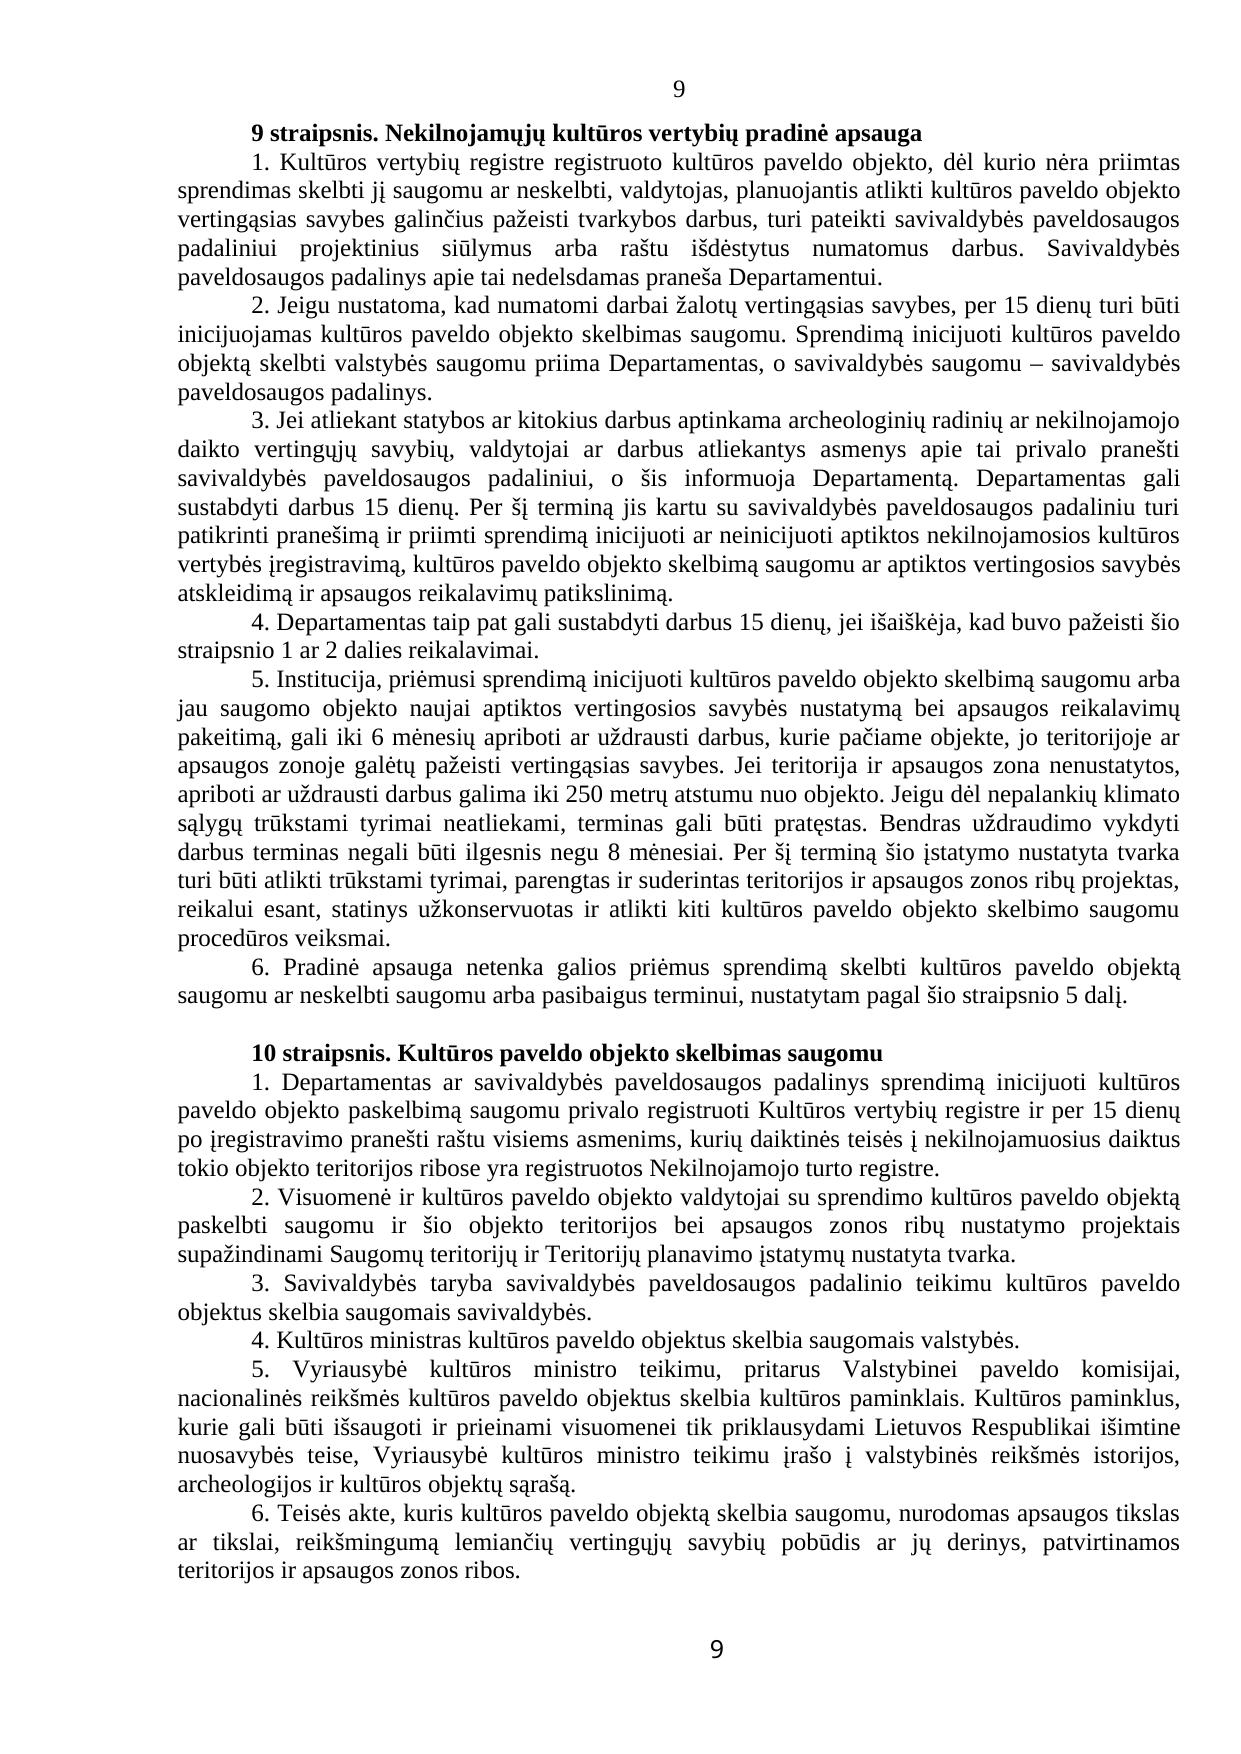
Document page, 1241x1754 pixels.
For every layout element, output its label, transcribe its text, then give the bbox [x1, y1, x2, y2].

text 9 straipsnis. Nekilnojamųjų kultūros vertybių pradinė apsauga [177, 118, 1181, 147]
text 3. Jei atliekant statybos ar kitokius darbus aptinkama archeologinių radinių ar nekilnojamojo daikto vertingųjų savybių, valdytojai ar darbus atliekantys asmenys apie tai privalo pranešti savivaldybės paveldosaugos padaliniui, o šis informuoja Departamentą. Departamentas gali sustabdyti darbus 15 dienų. Per šį terminą jis kartu su savivaldybės paveldosaugos padaliniu turi patikrinti pranešimą ir priimti sprendimą inicijuoti ar neinicijuoti aptiktos nekilnojamosios kultūros vertybės įregistravimą, kultūros paveldo objekto skelbimą saugomu ar aptiktos vertingosios savybės atskleidimą ir apsaugos reikalavimų patikslinimą. [177, 406, 1181, 607]
text 1. Departamentas ar savivaldybės paveldosaugos padalinys sprendimą inicijuoti kultūros paveldo objekto paskelbimą saugomu privalo registruoti Kultūros vertybių registre ir per 15 dienų po įregistravimo pranešti raštu visiems asmenims, kurių daiktinės teisės į nekilnojamuosius daiktus tokio objekto teritorijos ribose yra registruotos Nekilnojamojo turto registre. [177, 1067, 1181, 1182]
text 2. Visuomenė ir kultūros paveldo objekto valdytojai su sprendimo kultūros paveldo objektą paskelbti saugomu ir šio objekto teritorijos bei apsaugos zonos ribų nustatymo projektais supažindinami Saugomų teritorijų ir Teritorijų planavimo įstatymų nustatyta tvarka. [177, 1182, 1181, 1268]
text 4. Kultūros ministras kultūros paveldo objektus skelbia saugomais valstybės. [177, 1326, 1181, 1354]
text 6. Pradinė apsauga netenka galios priėmus sprendimą skelbti kultūros paveldo objektą saugomu ar neskelbti saugomu arba pasibaigus terminui, nustatytam pagal šio straipsnio 5 dalį. [177, 952, 1181, 1009]
text 1. Kultūros vertybių registre registruoto kultūros paveldo objekto, dėl kurio nėra priimtas sprendimas skelbti jį saugomu ar neskelbti, valdytojas, planuojantis atlikti kultūros paveldo objekto vertingąsias savybes galinčius pažeisti tvarkybos darbus, turi pateikti savivaldybės paveldosaugos padaliniui projektinius siūlymus arba raštu išdėstytus numatomus darbus. Savivaldybės paveldosaugos padalinys apie tai nedelsdamas praneša Departamentui. [177, 147, 1181, 291]
text 3. Savivaldybės taryba savivaldybės paveldosaugos padalinio teikimu kultūros paveldo objektus skelbia saugomais savivaldybės. [177, 1268, 1181, 1326]
text 4. Departamentas taip pat gali sustabdyti darbus 15 dienų, jei išaiškėja, kad buvo pažeisti šio straipsnio 1 ar 2 dalies reikalavimai. [177, 607, 1181, 664]
text 6. Teisės akte, kuris kultūros paveldo objektą skelbia saugomu, nurodomas apsaugos tikslas ar tikslai, reikšmingumą lemiančių vertingųjų savybių pobūdis ar jų derinys, patvirtinamos teritorijos ir apsaugos zonos ribos. [177, 1498, 1181, 1584]
text 5. Vyriausybė kultūros ministro teikimu, pritarus Valstybinei paveldo komisijai, nacionalinės reikšmės kultūros paveldo objektus skelbia kultūros paminklais. Kultūros paminklus, kurie gali būti išsaugoti ir prieinami visuomenei tik priklausydami Lietuvos Respublikai išimtine nuosavybės teise, Vyriausybė kultūros ministro teikimu įrašo į valstybinės reikšmės istorijos, archeologijos ir kultūros objektų sąrašą. [177, 1354, 1181, 1498]
text 10 straipsnis. Kultūros paveldo objekto skelbimas saugomu [177, 1038, 1181, 1067]
text 2. Jeigu nustatoma, kad numatomi darbai žalotų vertingąsias savybes, per 15 dienų turi būti inicijuojamas kultūros paveldo objekto skelbimas saugomu. Sprendimą inicijuoti kultūros paveldo objektą skelbti valstybės saugomu priima Departamentas, o savivaldybės saugomu – savivaldybės paveldosaugos padalinys. [177, 291, 1181, 406]
text 5. Institucija, priėmusi sprendimą inicijuoti kultūros paveldo objekto skelbimą saugomu arba jau saugomo objekto naujai aptiktos vertingosios savybės nustatymą bei apsaugos reikalavimų pakeitimą, gali iki 6 mėnesių apriboti ar uždrausti darbus, kurie pačiame objekte, jo teritorijoje ar apsaugos zonoje galėtų pažeisti vertingąsias savybes. Jei teritorija ir apsaugos zona nenustatytos, apriboti ar uždrausti darbus galima iki 250 metrų atstumu nuo objekto. Jeigu dėl nepalankių klimato sąlygų trūkstami tyrimai neatliekami, terminas gali būti pratęstas. Bendras uždraudimo vykdyti darbus terminas negali būti ilgesnis negu 8 mėnesiai. Per šį terminą šio įstatymo nustatyta tvarka turi būti atlikti trūkstami tyrimai, parengtas ir suderintas teritorijos ir apsaugos zonos ribų projektas, reikalui esant, statinys užkonservuotas ir atlikti kiti kultūros paveldo objekto skelbimo saugomu procedūros veiksmai. [177, 664, 1181, 952]
